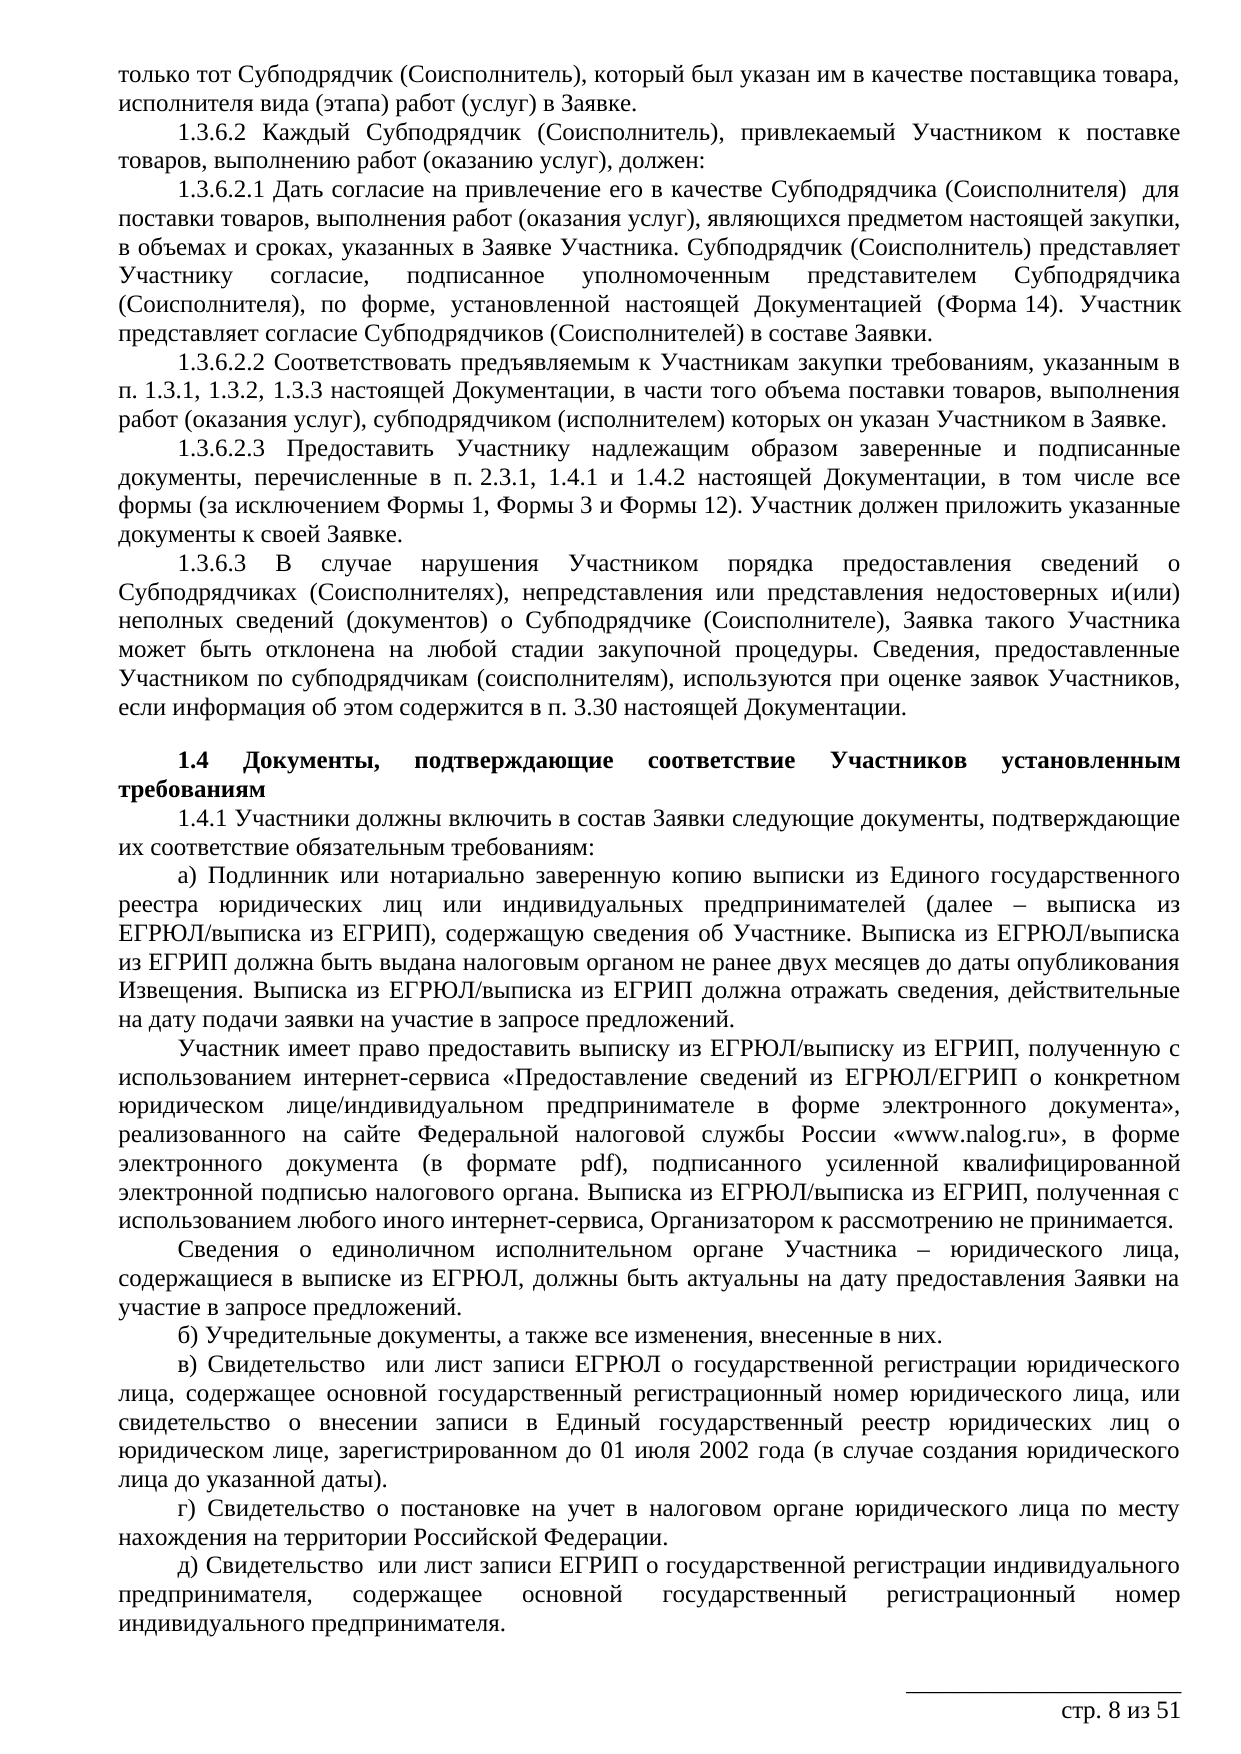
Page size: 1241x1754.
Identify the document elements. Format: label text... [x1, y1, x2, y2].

text 1.4 Документы, подтверждающие соответствие Участников установленным требованиям [118, 745, 1181, 803]
text б) Учредительные документы, а также все изменения, внесенные в них. [118, 1320, 1181, 1349]
text в) Свидетельство или лист записи ЕГРЮЛ о государственной регистрации юридического лица, содержащее основной государственный регистрационный номер юридического лица, или свидетельство о внесении записи в Единый государственный реестр юридических лиц о юридическом лице, зарегистрированном до 01 июля 2002 года (в случае создания юридического лица до указанной даты). [118, 1349, 1181, 1493]
text Участник имеет право предоставить выписку из ЕГРЮЛ/выписку из ЕГРИП, полученную с использованием интернет-сервиса «Предоставление сведений из ЕГРЮЛ/ЕГРИП о конкретном юридическом лице/индивидуальном предпринимателе в форме электронного документа», реализованного на сайте Федеральной налоговой службы России «www.nalog.ru», в форме электронного документа (в формате pdf), подписанного усиленной квалифицированной электронной подписью налогового органа. Выписка из ЕГРЮЛ/выписка из ЕГРИП, полученная с использованием любого иного интернет-сервиса, Организатором к рассмотрению не принимается. [118, 1033, 1181, 1234]
text 1.3.6.2 Каждый Субподрядчик (Соисполнитель), привлекаемый Участником к поставке товаров, выполнению работ (оказанию услуг), должен: [118, 117, 1181, 174]
text г) Свидетельство о постановке на учет в налоговом органе юридического лица по месту нахождения на территории Российской Федерации. [118, 1493, 1181, 1550]
text д) Свидетельство или лист записи ЕГРИП о государственной регистрации индивидуального предпринимателя, содержащее основной государственный регистрационный номер индивидуального предпринимателя. [118, 1550, 1181, 1637]
text 1.3.6.2.2 Соответствовать предъявляемым к Участникам закупки требованиям, указанным в п. 1.3.1, 1.3.2, 1.3.3 настоящей Документации, в части того объема поставки товаров, выполнения работ (оказания услуг), субподрядчиком (исполнителем) которых он указан Участником в Заявке. [118, 347, 1181, 433]
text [118, 59, 1181, 117]
text 1.3.6.3 В случае нарушения Участником порядка предоставления сведений о Субподрядчиках (Соисполнителях), непредставления или представления недостоверных и(или) неполных сведений (документов) о Субподрядчике (Соисполнителе), Заявка такого Участника может быть отклонена на любой стадии закупочной процедуры. Сведения, предоставленные Участником по субподрядчикам (соисполнителям), используются при оценке заявок Участников, если информация об этом содержится в п. 3.30 настоящей Документации. [118, 548, 1181, 720]
text 1.4.1 Участники должны включить в состав Заявки следующие документы, подтверждающие их соответствие обязательным требованиям: [118, 803, 1181, 860]
text 1.3.6.2.1 Дать согласие на привлечение его в качестве Субподрядчика (Соисполнителя) для поставки товаров, выполнения работ (оказания услуг), являющихся предметом настоящей закупки, в объемах и сроках, указанных в Заявке Участника. Субподрядчик (Соисполнитель) представляет Участнику согласие, подписанное уполномоченным представителем Субподрядчика (Соисполнителя), по форме, установленной настоящей Документацией (Форма 14). Участник представляет согласие Субподрядчиков (Соисполнителей) в составе Заявки. [118, 174, 1181, 347]
text а) Подлинник или нотариально заверенную копию выписки из Единого государственного реестра юридических лиц или индивидуальных предпринимателей (далее – выписка из ЕГРЮЛ/выписка из ЕГРИП), содержащую сведения об Участнике. Выписка из ЕГРЮЛ/выписка из ЕГРИП должна быть выдана налоговым органом не ранее двух месяцев до даты опубликования Извещения. Выписка из ЕГРЮЛ/выписка из ЕГРИП должна отражать сведения, действительные на дату подачи заявки на участие в запросе предложений. [118, 860, 1181, 1033]
text 1.3.6.2.3 Предоставить Участнику надлежащим образом заверенные и подписанные документы, перечисленные в п. 2.3.1, 1.4.1 и 1.4.2 настоящей Документации, в том числе все формы (за исключением Формы 1, Формы 3 и Формы 12). Участник должен приложить указанные документы к своей Заявке. [118, 433, 1181, 548]
text Сведения о единоличном исполнительном органе Участника – юридического лица, содержащиеся в выписке из ЕГРЮЛ, должны быть актуальны на дату предоставления Заявки на участие в запросе предложений. [118, 1234, 1181, 1320]
